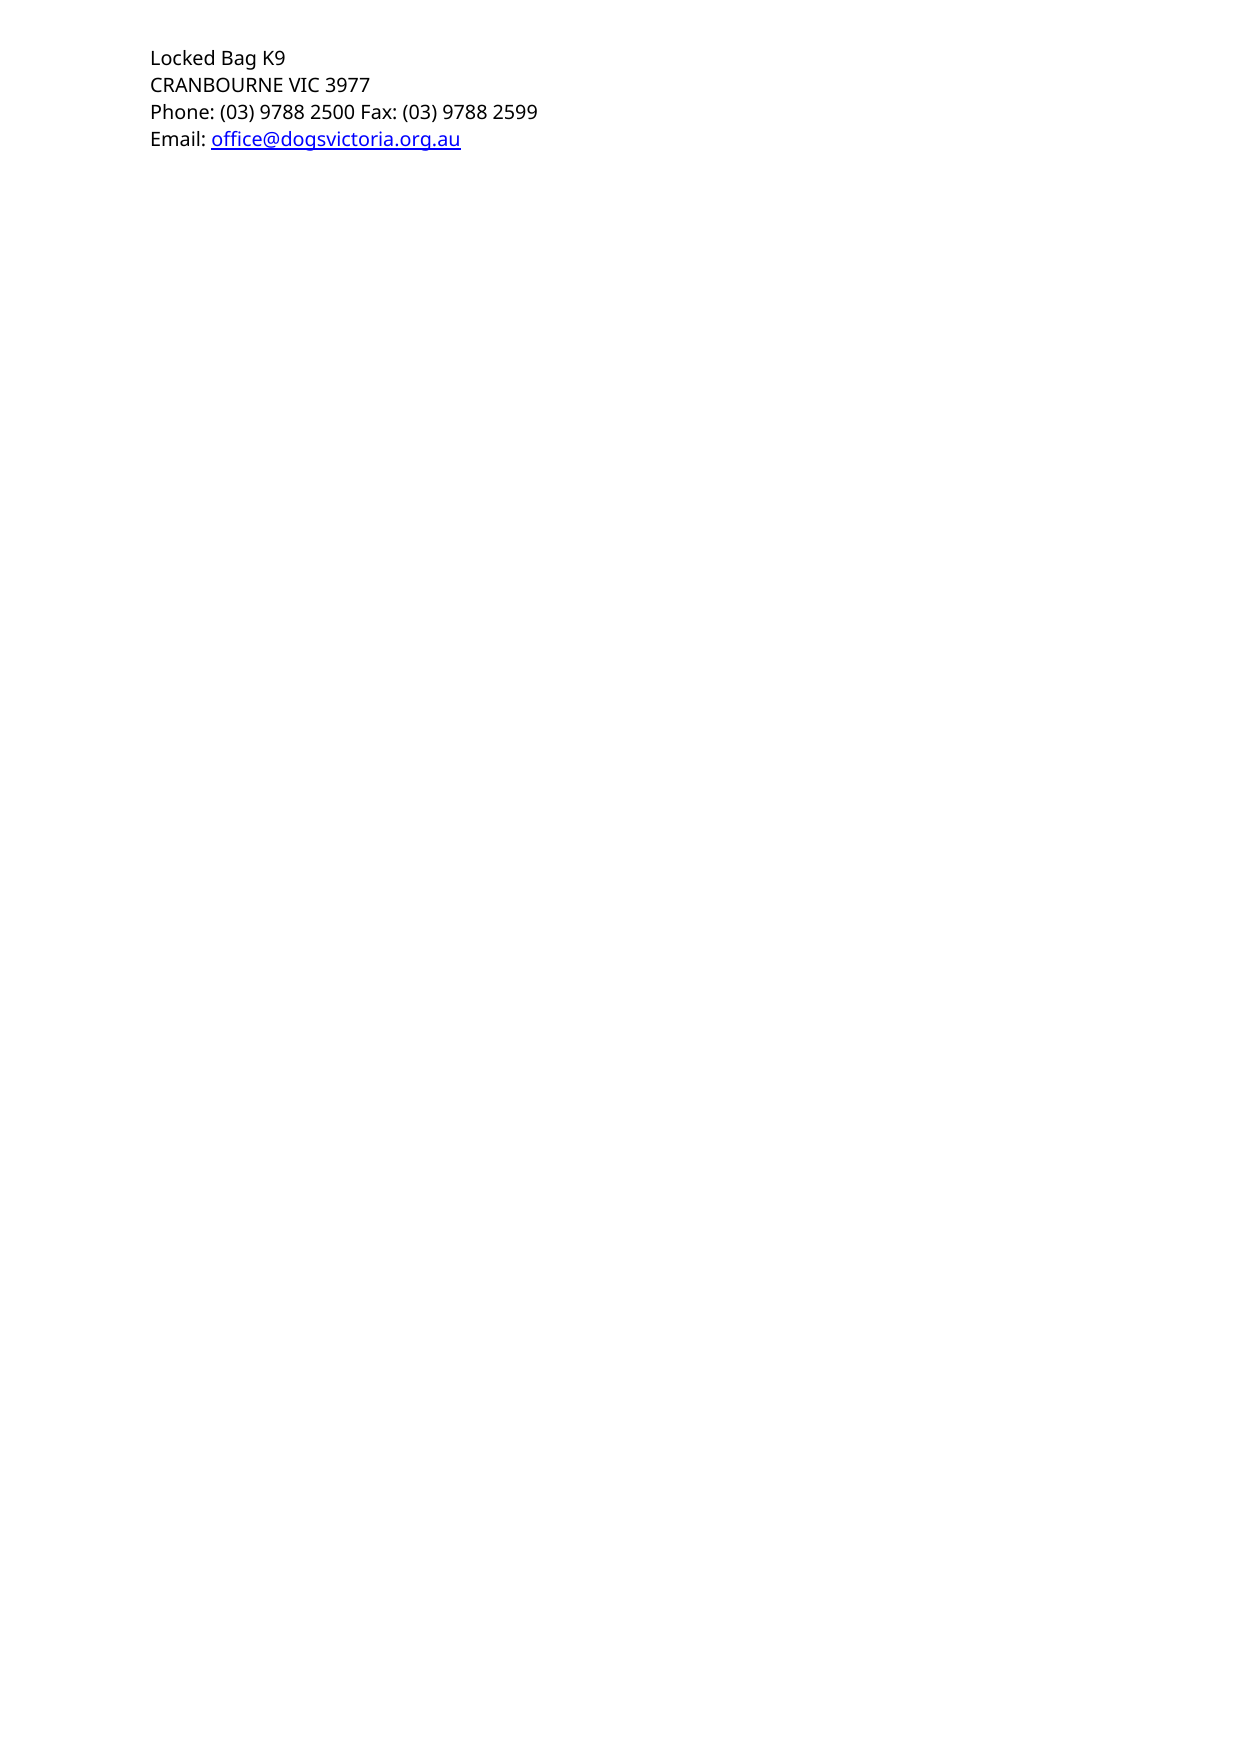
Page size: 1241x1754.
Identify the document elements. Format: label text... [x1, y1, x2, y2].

text Phone: (03) 9788 2500 Fax: (03) 9788 2599 [150, 98, 1090, 125]
text CRANBOURNE VIC 3977 [150, 71, 1090, 98]
text Locked Bag K9 [150, 44, 1090, 71]
text Email: office@dogsvictoria.org.au [150, 125, 1090, 152]
